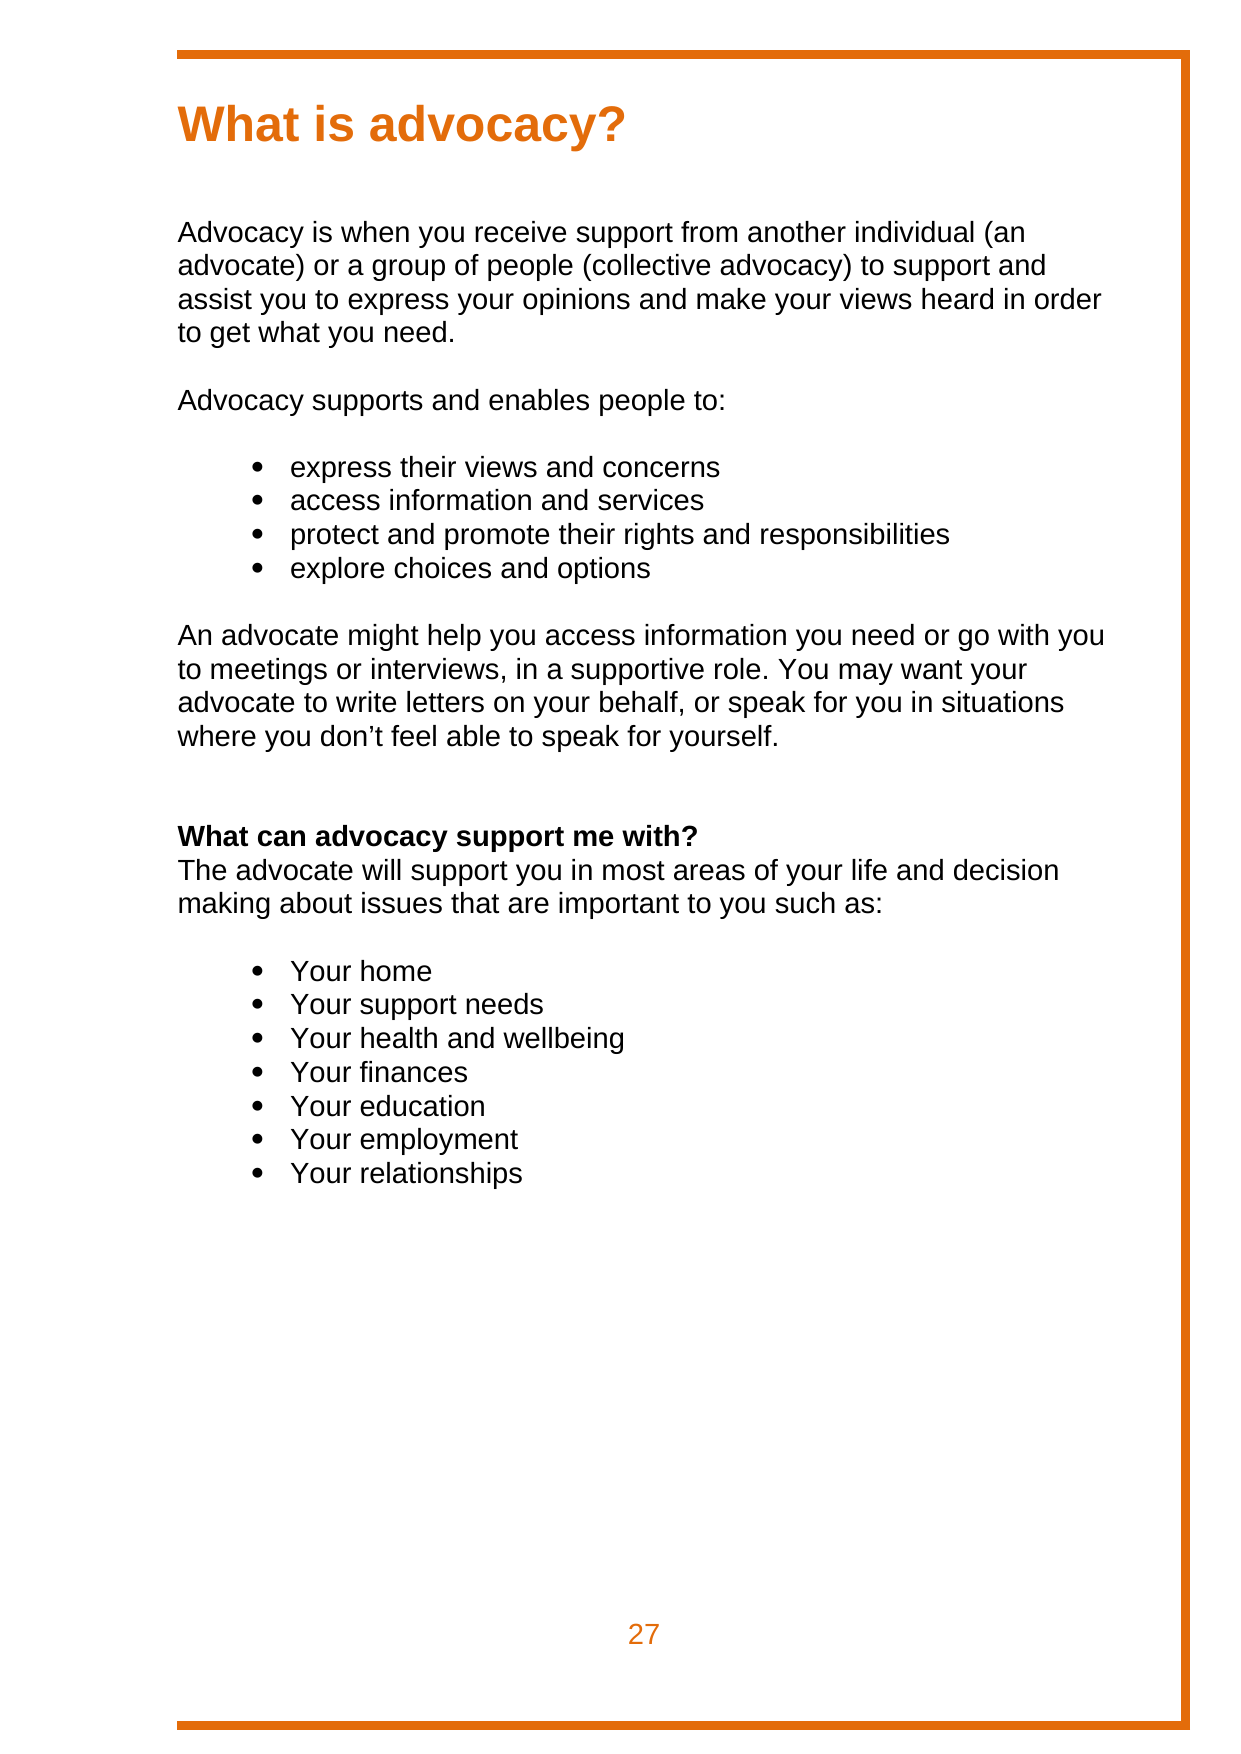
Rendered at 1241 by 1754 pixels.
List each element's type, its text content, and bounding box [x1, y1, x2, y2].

list Your employment [252, 1122, 1110, 1156]
list Your finances [252, 1055, 1110, 1089]
list explore choices and options [252, 551, 1110, 585]
text What is advocacy? [177, 94, 1110, 152]
text What can advocacy support me with? [177, 819, 1110, 853]
list protect and promote their rights and responsibilities [252, 517, 1110, 551]
list Your support needs [252, 987, 1110, 1021]
list Your home [252, 954, 1110, 987]
text The advocate will support you in most areas of your life and decision making about issues that are important to you such as: [177, 853, 1110, 920]
list Your education [252, 1089, 1110, 1122]
list express their views and concerns [252, 450, 1110, 483]
list Your health and wellbeing [252, 1021, 1110, 1055]
text An advocate might help you access information you need or go with you to meetings or interviews, in a supportive role. You may want your advocate to write letters on your behalf, or speak for you in situations where you don’t feel able to speak for yourself. [177, 618, 1110, 752]
list access information and services [252, 483, 1110, 517]
text Advocacy supports and enables people to: [177, 383, 1110, 416]
list Your relationships [252, 1156, 1110, 1190]
text Advocacy is when you receive support from another individual (an advocate) or a group of people (collective advocacy) to support and assist you to express your opinions and make your views heard in order to get what you need. [177, 215, 1110, 349]
